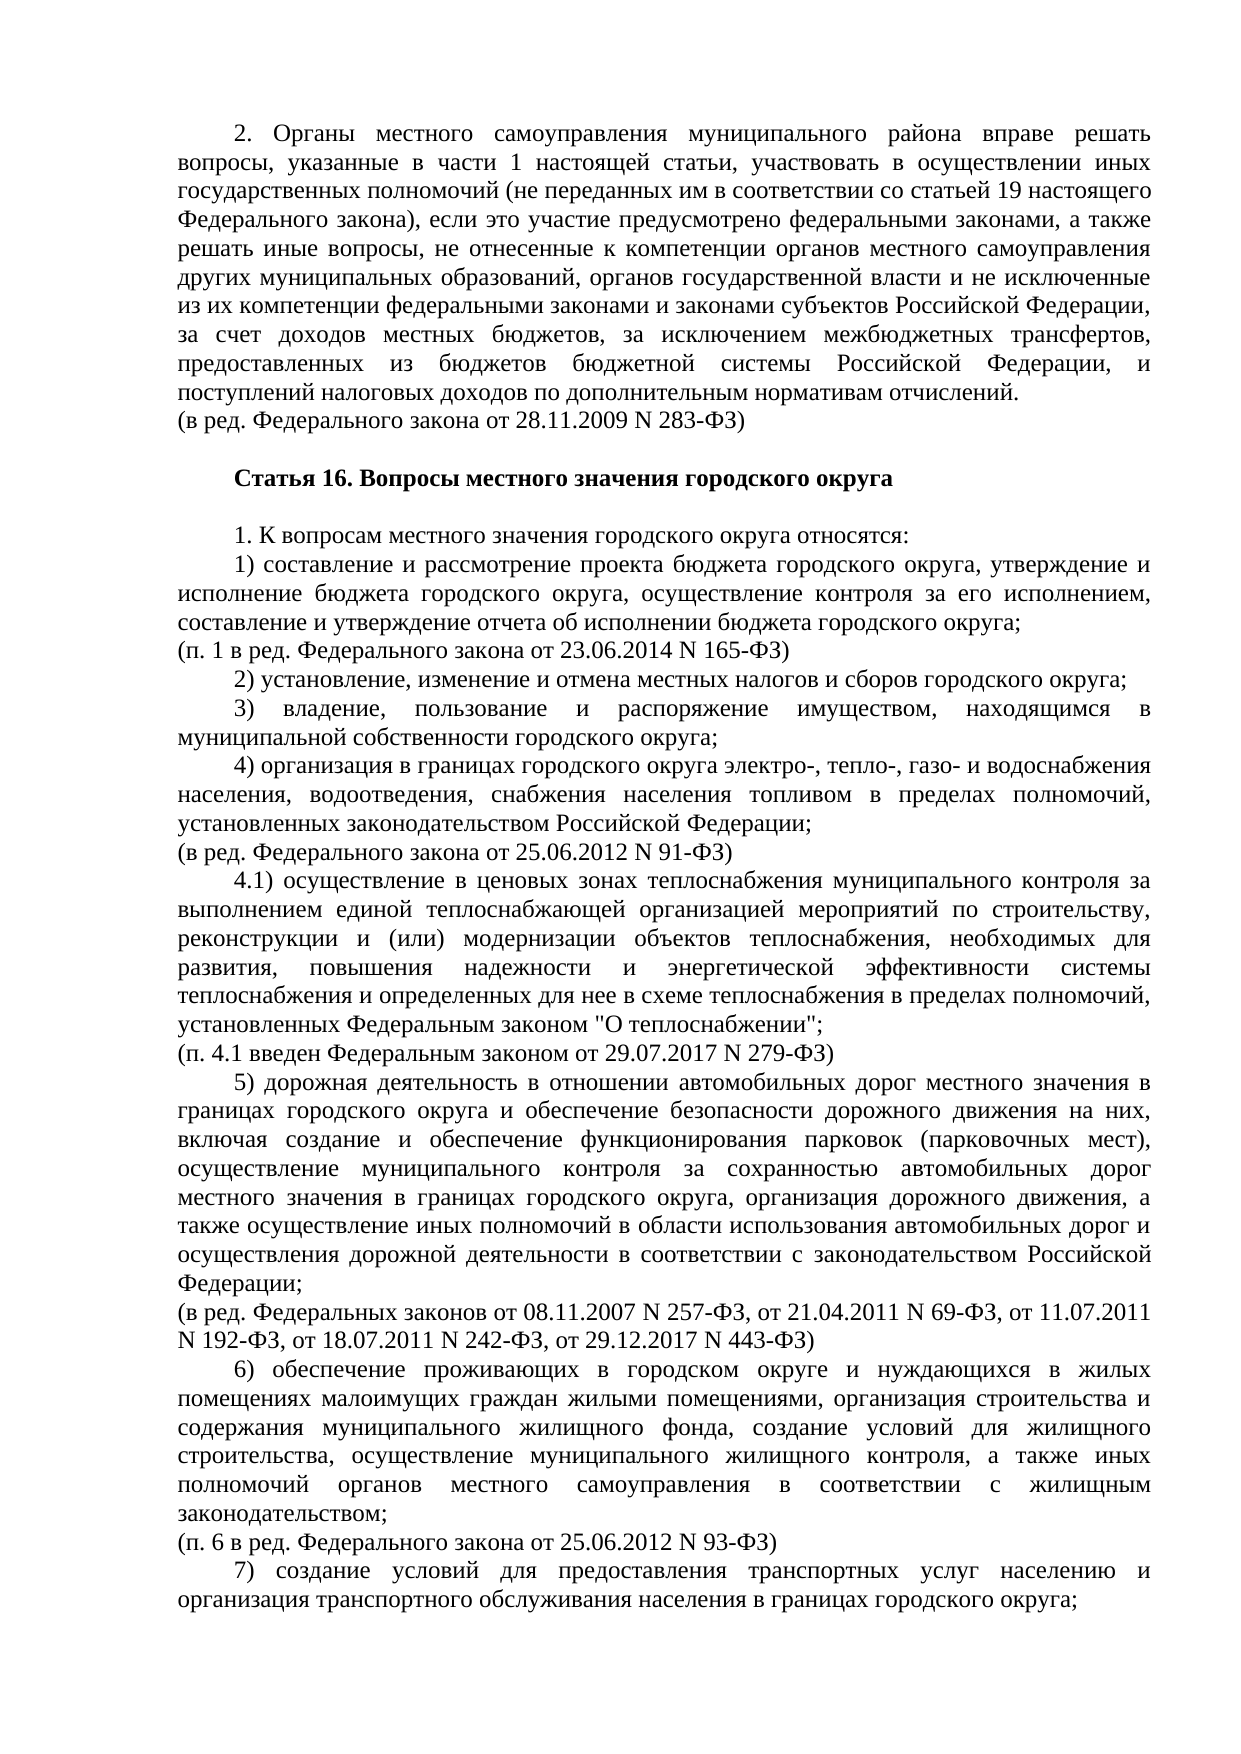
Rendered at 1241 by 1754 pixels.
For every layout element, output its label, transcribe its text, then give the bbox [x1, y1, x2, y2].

text 4) организация в границах городского округа электро-, тепло-, газо- и водоснабжения населения, водоотведения, снабжения населения топливом в пределах полномочий, установленных законодательством Российской Федерации; [177, 751, 1152, 837]
text (в ред. Федерального закона от 25.06.2012 N 91-ФЗ) [177, 837, 1152, 866]
text 7) создание условий для предоставления транспортных услуг населению и организация транспортного обслуживания населения в границах городского округа; [177, 1556, 1152, 1613]
text (п. 4.1 введен Федеральным законом от 29.07.2017 N 279-ФЗ) [177, 1038, 1152, 1067]
text 2) установление, изменение и отмена местных налогов и сборов городского округа; [177, 664, 1152, 693]
text 1) составление и рассмотрение проекта бюджета городского округа, утверждение и исполнение бюджета городского округа, осуществление контроля за его исполнением, составление и утверждение отчета об исполнении бюджета городского округа; [177, 549, 1152, 636]
text 2. Органы местного самоуправления муниципального района вправе решать вопросы, указанные в части 1 настоящей статьи, участвовать в осуществлении иных государственных полномочий (не переданных им в соответствии со статьей 19 настоящего Федерального закона), если это участие предусмотрено федеральными законами, а также решать иные вопросы, не отнесенные к компетенции органов местного самоуправления других муниципальных образований, органов государственной власти и не исключенные из их компетенции федеральными законами и законами субъектов Российской Федерации, за счет доходов местных бюджетов, за исключением межбюджетных трансфертов, предоставленных из бюджетов бюджетной системы Российской Федерации, и поступлений налоговых доходов по дополнительным нормативам отчислений. [177, 118, 1152, 406]
text (п. 1 в ред. Федерального закона от 23.06.2014 N 165-ФЗ) [177, 636, 1152, 664]
text (в ред. Федеральных законов от 08.11.2007 N 257-ФЗ, от 21.04.2011 N 69-ФЗ, от 11.07.2011 N 192-ФЗ, от 18.07.2011 N 242-ФЗ, от 29.12.2017 N 443-ФЗ) [177, 1297, 1152, 1354]
text (в ред. Федерального закона от 28.11.2009 N 283-ФЗ) [177, 406, 1152, 434]
text 5) дорожная деятельность в отношении автомобильных дорог местного значения в границах городского округа и обеспечение безопасности дорожного движения на них, включая создание и обеспечение функционирования парковок (парковочных мест), осуществление муниципального контроля за сохранностью автомобильных дорог местного значения в границах городского округа, организация дорожного движения, а также осуществление иных полномочий в области использования автомобильных дорог и осуществления дорожной деятельности в соответствии с законодательством Российской Федерации; [177, 1067, 1152, 1297]
text 1. К вопросам местного значения городского округа относятся: [177, 521, 1152, 549]
text (п. 6 в ред. Федерального закона от 25.06.2012 N 93-ФЗ) [177, 1527, 1152, 1556]
text 6) обеспечение проживающих в городском округе и нуждающихся в жилых помещениях малоимущих граждан жилыми помещениями, организация строительства и содержания муниципального жилищного фонда, создание условий для жилищного строительства, осуществление муниципального жилищного контроля, а также иных полномочий органов местного самоуправления в соответствии с жилищным законодательством; [177, 1354, 1152, 1527]
title Статья 16. Вопросы местного значения городского округа [177, 463, 1152, 492]
text 4.1) осуществление в ценовых зонах теплоснабжения муниципального контроля за выполнением единой теплоснабжающей организацией мероприятий по строительству, реконструкции и (или) модернизации объектов теплоснабжения, необходимых для развития, повышения надежности и энергетической эффективности системы теплоснабжения и определенных для нее в схеме теплоснабжения в пределах полномочий, установленных Федеральным законом "О теплоснабжении"; [177, 866, 1152, 1038]
text 3) владение, пользование и распоряжение имуществом, находящимся в муниципальной собственности городского округа; [177, 693, 1152, 751]
